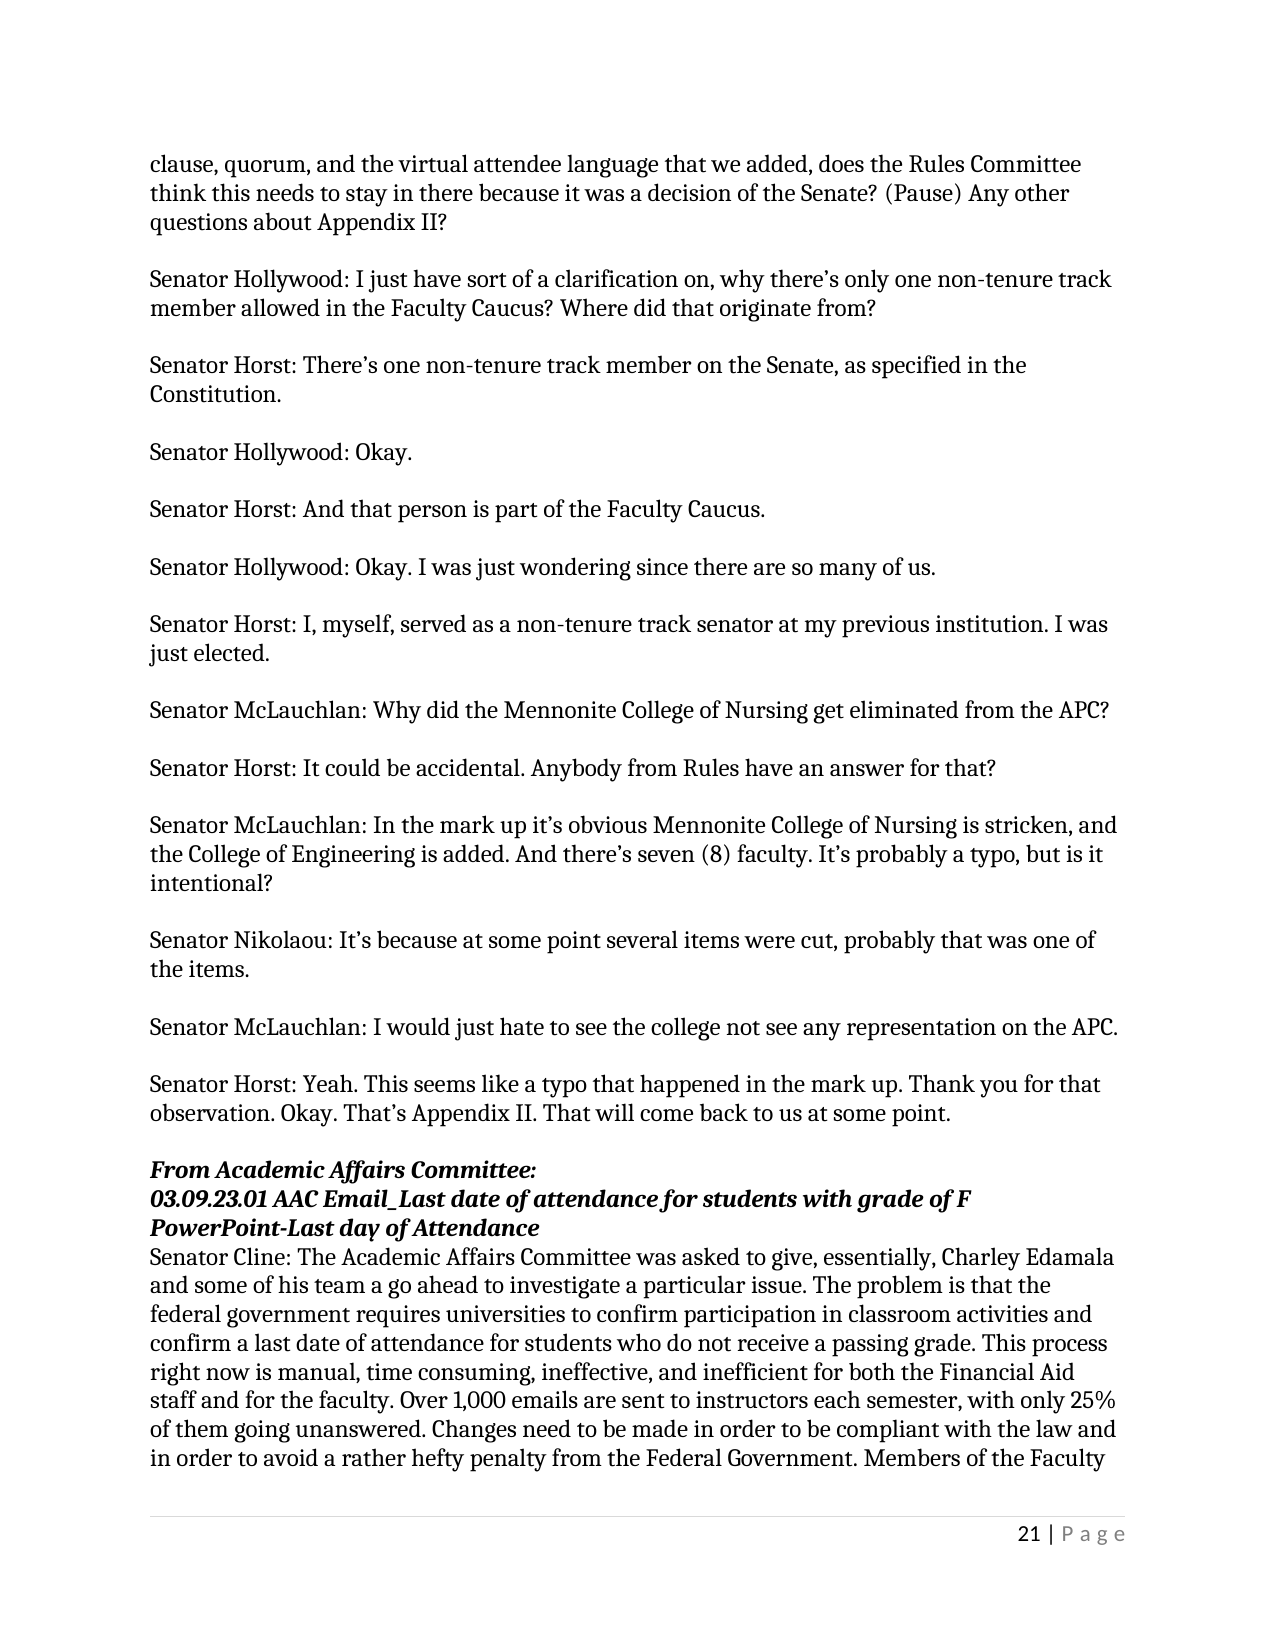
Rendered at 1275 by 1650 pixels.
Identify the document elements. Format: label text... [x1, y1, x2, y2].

text Senator Hollywood: Okay. I was just wondering since there are so many of us. [150, 552, 1125, 581]
text Senator Horst: I, myself, served as a non-tenure track senator at my previous institution. I was just elected. [150, 610, 1125, 667]
text Senator Hollywood: I just have sort of a clarification on, why there’s only one non-tenure track member allowed in the Faculty Caucus? Where did that originate from? [150, 265, 1125, 322]
text Senator Nikolaou: It’s because at some point several items were cut, probably that was one of the items. [150, 926, 1125, 984]
text Senator Hollywood: Okay. [150, 437, 1125, 466]
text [150, 1242, 1125, 1472]
text Senator Horst: There’s one non-tenure track member on the Senate, as specified in the Constitution. [150, 351, 1125, 409]
text Senator McLauchlan: In the mark up it’s obvious Mennonite College of Nursing is stricken, and the College of Engineering is added. And there’s seven (8) faculty. It’s probably a typo, but is it intentional? [150, 811, 1125, 897]
text Senator McLauchlan: Why did the Mennonite College of Nursing get eliminated from the APC? [150, 696, 1125, 725]
text From Academic Affairs Committee: 03.09.23.01 AAC Email_Last date of attendance for students with grade of F [150, 1156, 1125, 1214]
text Senator McLauchlan: I would just hate to see the college not see any representation on the APC. [150, 1012, 1125, 1041]
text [150, 150, 1125, 236]
text Senator Horst: It could be accidental. Anybody from Rules have an answer for that? [150, 754, 1125, 782]
text Senator Horst: Yeah. This seems like a typo that happened in the mark up. Thank you for that observation. Okay. That’s Appendix II. That will come back to us at some point. [150, 1070, 1125, 1127]
text PowerPoint-Last day of Attendance [150, 1214, 1125, 1242]
text Senator Horst: And that person is part of the Faculty Caucus. [150, 495, 1125, 524]
